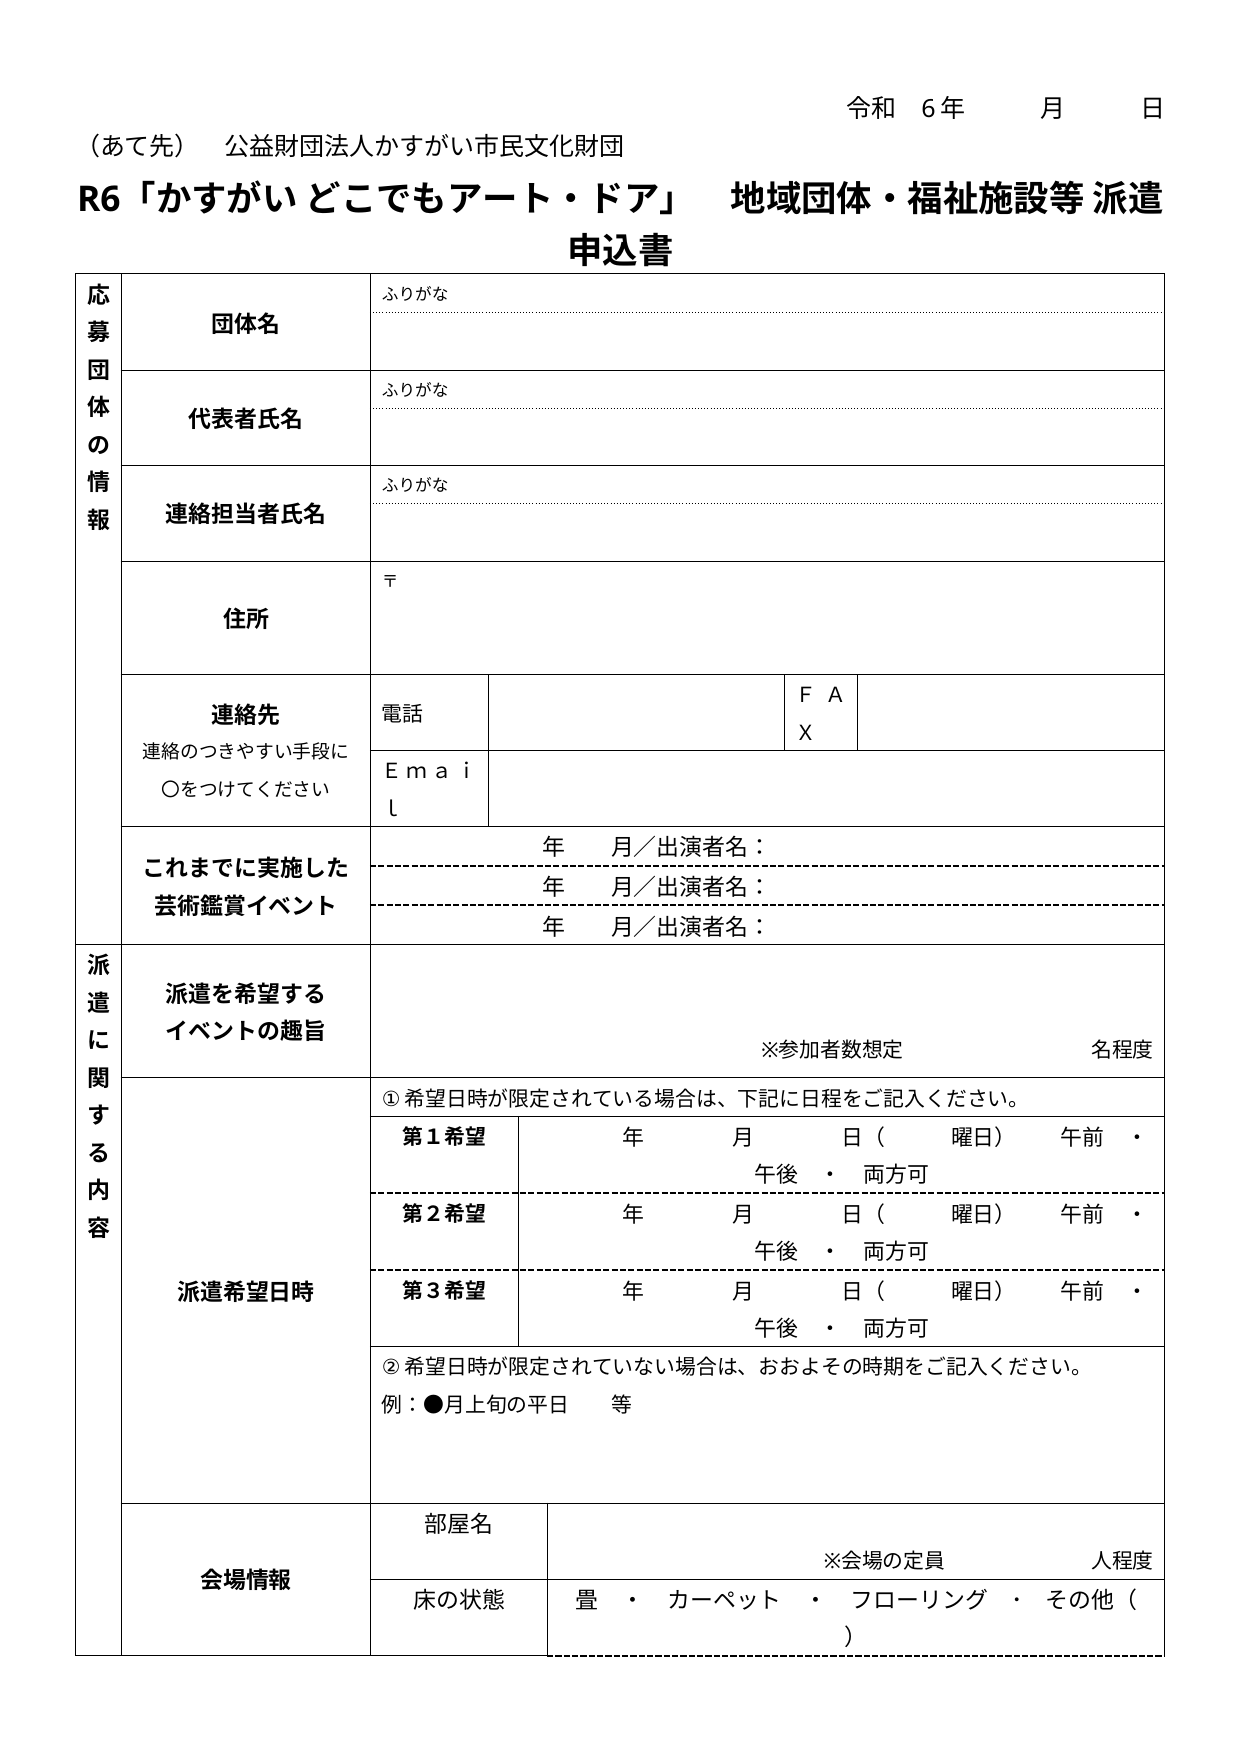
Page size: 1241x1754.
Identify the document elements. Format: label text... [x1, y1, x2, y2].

table_cell 部屋名 [371, 1504, 547, 1578]
table_cell 代表者氏名 [122, 371, 370, 464]
table_cell [371, 408, 1164, 464]
table_cell Ｅｍａｉｌ [371, 751, 488, 826]
text 令和 6年 月 日 [75, 89, 1165, 124]
table_cell 派遣希望日時 [122, 1078, 370, 1502]
table_cell 住所 [122, 562, 370, 674]
table_cell [489, 675, 784, 750]
table_cell [489, 751, 1164, 826]
table_cell ＦＡＸ [785, 675, 857, 750]
table_header 応募団体の情報 [76, 274, 121, 944]
table_cell 派遣を希望する イベントの趣旨 [122, 945, 370, 1077]
table_cell [858, 675, 1164, 750]
table_cell 年 月 日（ 曜日） 午前 ・ 午後 ・ 両方可 [519, 1117, 1164, 1192]
table_cell 年 月／出演者名： [371, 865, 1164, 904]
table_header 団体名 [122, 274, 370, 370]
table_cell 連絡先 連絡のつきやすい手段に 〇をつけてください [122, 675, 370, 826]
table_cell ※参加者数想定 名程度 [371, 945, 1164, 1077]
table_cell 派遣に関する内容 [76, 945, 121, 1654]
table_cell 第３希望 [371, 1269, 518, 1346]
table_cell 連絡担当者氏名 [122, 466, 370, 561]
table_cell ②希望日時が限定されていない場合は、おおよその時期をご記入ください。 例：●月上旬の平日 等 [371, 1347, 1164, 1502]
table_cell 床の状態 [371, 1580, 547, 1654]
table_cell ふりがな [371, 466, 1164, 503]
table_cell 畳 ・ カーペット ・ フローリング ･ その他（ ） [548, 1580, 1164, 1654]
table_cell 年 月 日（ 曜日） 午前 ・ 午後 ・ 両方可 [519, 1192, 1164, 1269]
table_cell 第１希望 [371, 1117, 518, 1192]
table_cell 第２希望 [371, 1192, 518, 1269]
table_cell 電話 [371, 675, 488, 750]
table_cell 年 月／出演者名： [371, 827, 1164, 865]
table_cell ※会場の定員 人程度 [548, 1504, 1164, 1578]
table_cell 〒 [371, 562, 1164, 674]
table_cell ①希望日時が限定されている場合は、下記に日程をご記入ください。 [371, 1078, 1164, 1116]
table_cell 年 月／出演者名： [371, 904, 1164, 944]
table_cell ふりがな [371, 371, 1164, 408]
table_cell 年 月 日（ 曜日） 午前 ・ 午後 ・ 両方可 [519, 1269, 1164, 1346]
text （あて先） 公益財団法人かすがい市民文化財団 [75, 128, 1165, 162]
table_cell [371, 312, 1164, 370]
text R6「かすがい どこでもアート・ドア」 地域団体・福祉施設等 派遣申込書 [75, 171, 1165, 273]
table_header ふりがな [371, 274, 1164, 312]
table_cell これまでに実施した 芸術鑑賞イベント [122, 827, 370, 944]
table_cell 会場情報 [122, 1504, 370, 1654]
table_cell [371, 503, 1164, 561]
